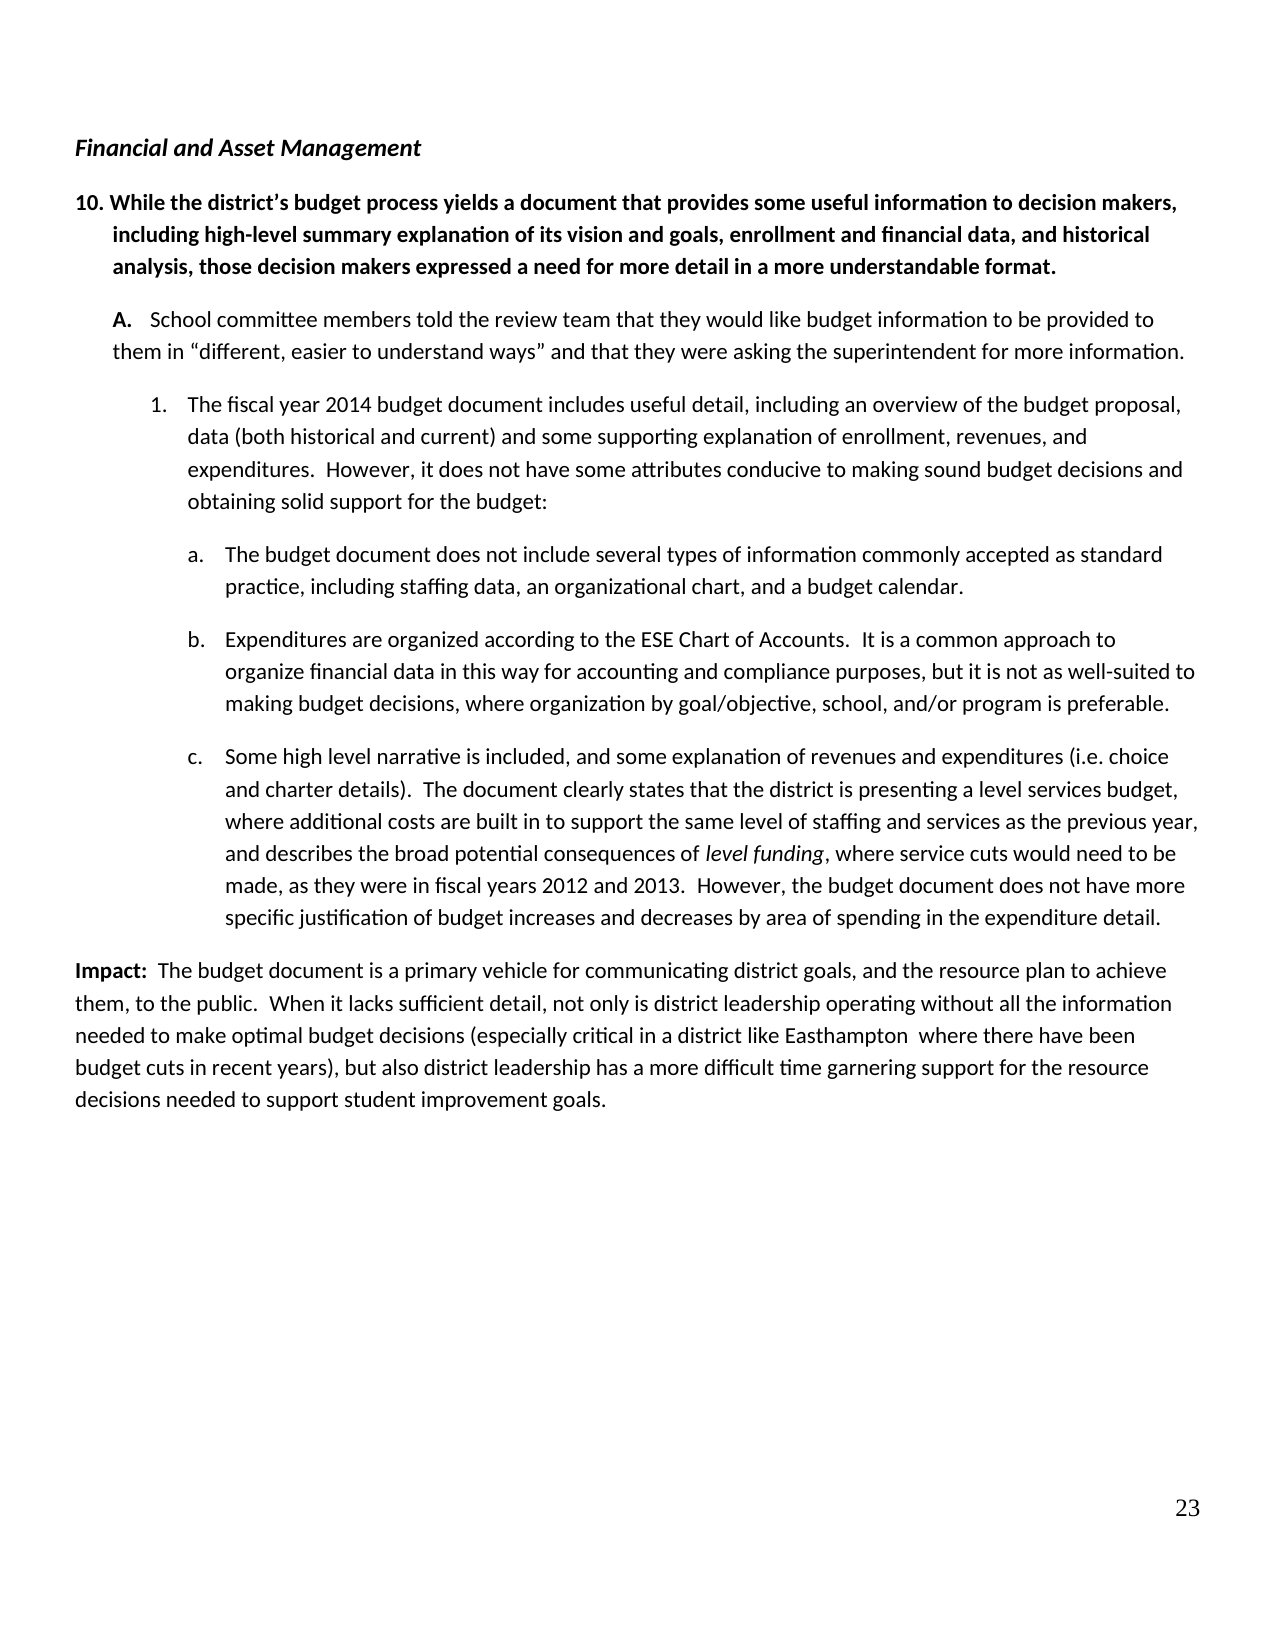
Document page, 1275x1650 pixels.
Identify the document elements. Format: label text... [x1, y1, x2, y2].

list The fiscal year 2014 budget document includes useful detail, including an overview of the budget proposal, data (both historical and current) and some supporting explanation of enrollment, revenues, and expenditures. However, it does not have some attributes conducive to making sound budget decisions and obtaining solid support for the budget: [150, 390, 1200, 515]
text A. School committee members told the review team that they would like budget information to be provided to them in “different, easier to understand ways” and that they were asking the superintendent for more information. [112, 305, 1200, 365]
text 10. While the district’s budget process yields a document that provides some useful information to decision makers, including high-level summary explanation of its vision and goals, enrollment and financial data, and historical analysis, those decision makers expressed a need for more detail in a more understandable format. [75, 188, 1200, 280]
text c. Some high level narrative is included, and some explanation of revenues and expenditures (i.e. choice and charter details). The document clearly states that the district is presenting a level services budget, where additional costs are built in to support the same level of staffing and services as the previous year, and describes the broad potential consequences of level funding, where service cuts would need to be made, as they were in fiscal years 2012 and 2013. However, the budget document does not have more specific justification of budget increases and decreases by area of spending in the expenditure detail. [187, 742, 1200, 931]
text a. The budget document does not include several types of information commonly accepted as standard practice, including staffing data, an organizational chart, and a budget calendar. [187, 540, 1200, 600]
text Impact: The budget document is a primary vehicle for communicating district goals, and the resource plan to achieve them, to the public. When it lacks sufficient detail, not only is district leadership operating without all the information needed to make optimal budget decisions (especially critical in a district like Easthampton where there have been budget cuts in recent years), but also district leadership has a more difficult time garnering support for the resource decisions needed to support student improvement goals. [75, 956, 1200, 1113]
text b. Expenditures are organized according to the ESE Chart of Accounts. It is a common approach to organize financial data in this way for accounting and compliance purposes, but it is not as well-suited to making budget decisions, where organization by goal/objective, school, and/or program is preferable. [187, 625, 1200, 717]
text Financial and Asset Management [75, 132, 1200, 162]
